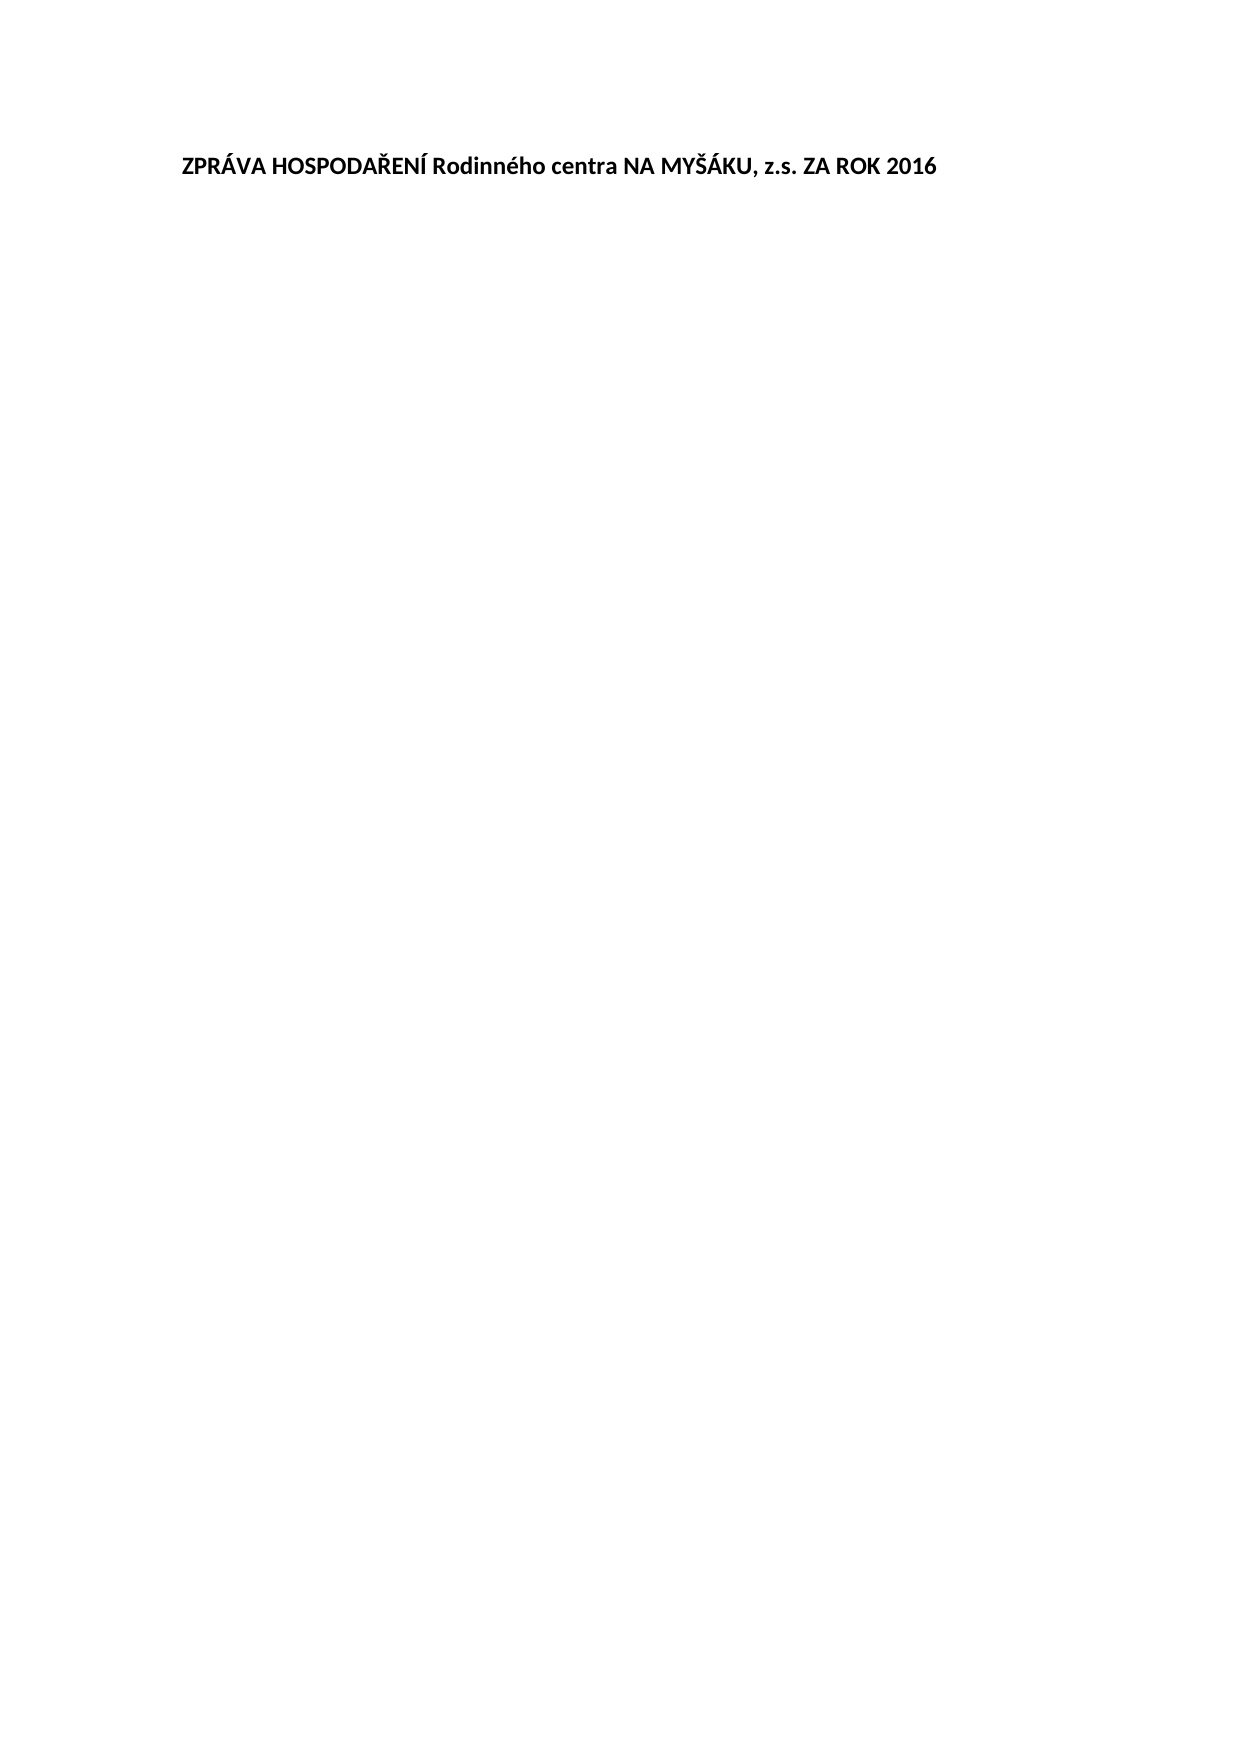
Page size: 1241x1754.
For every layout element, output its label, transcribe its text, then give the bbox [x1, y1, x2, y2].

table_header ZPRÁVA HOSPODAŘENÍ Rodinného centra NA MYŠÁKU, z.s. ZA ROK 2016 [146, 148, 1040, 180]
